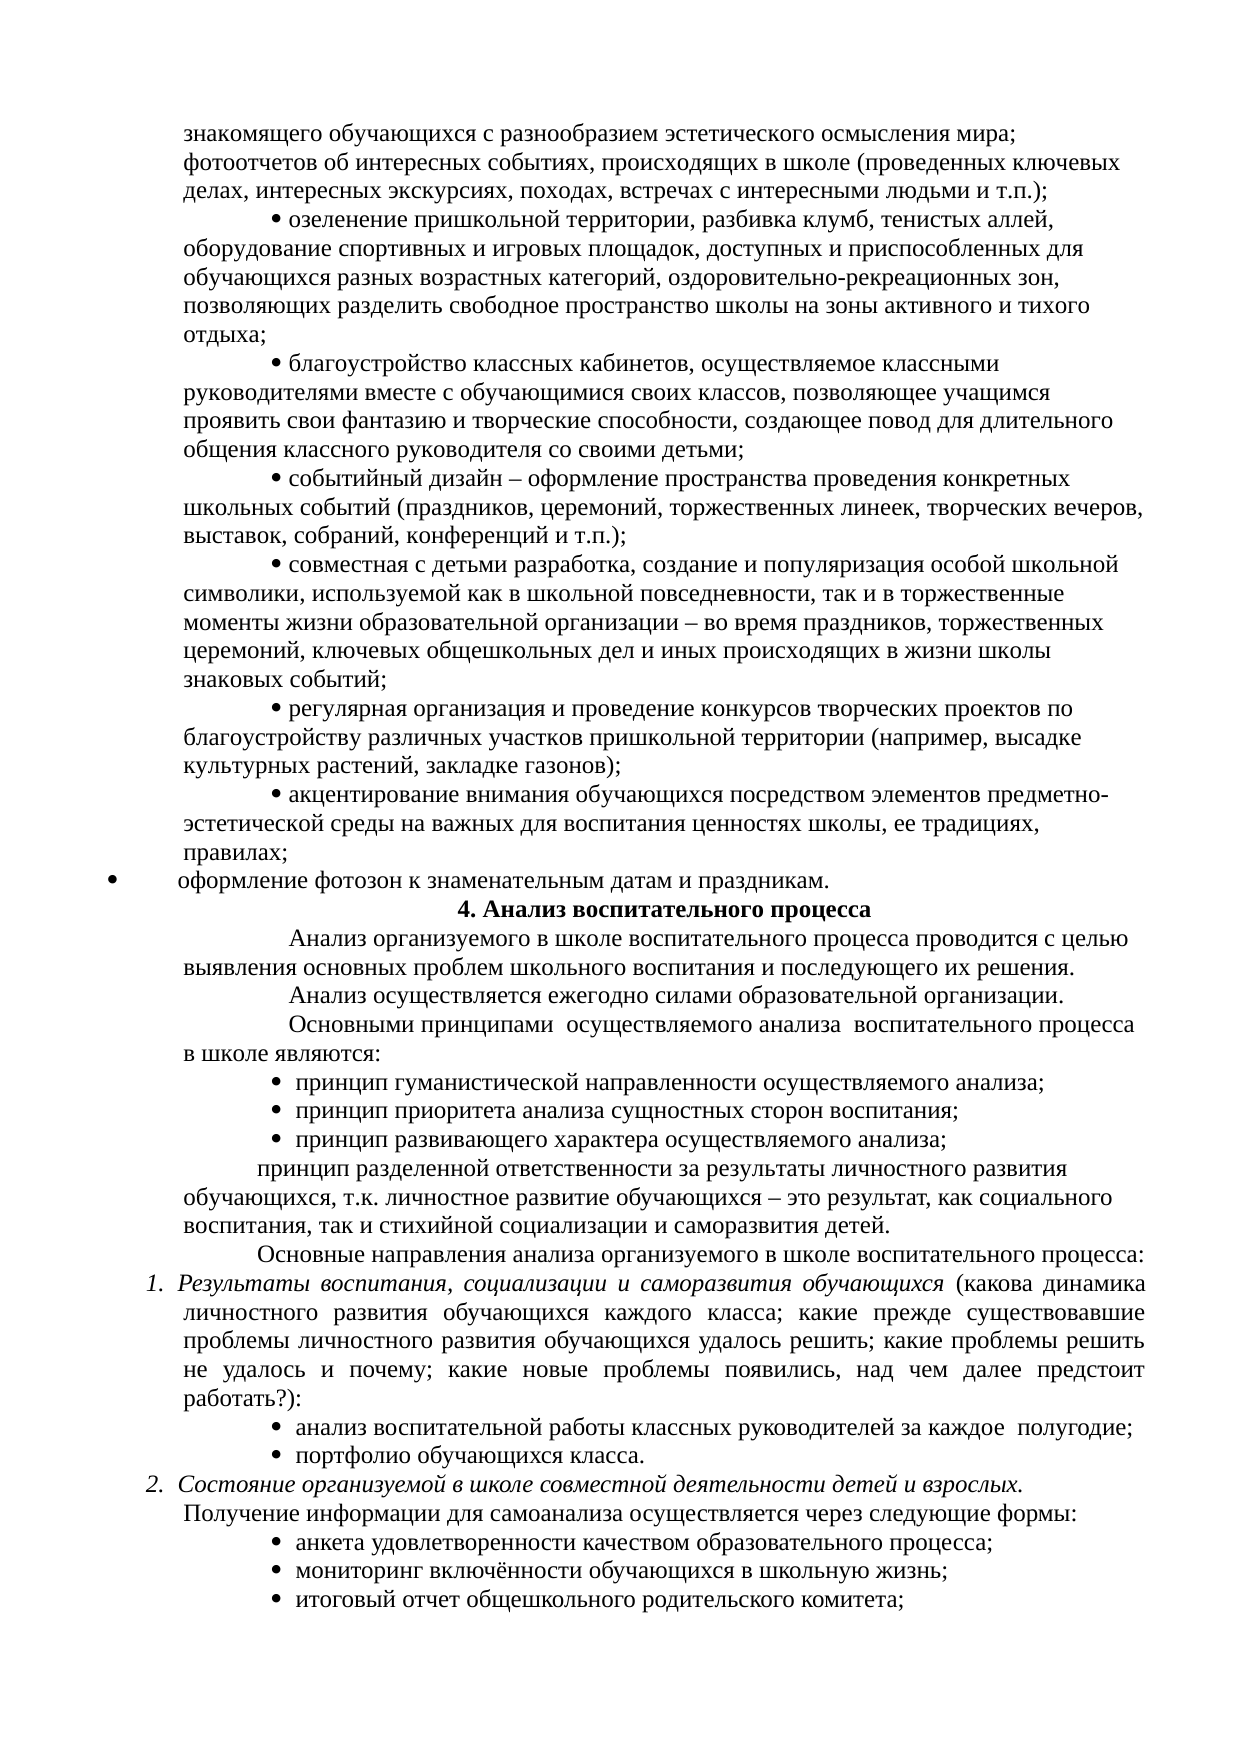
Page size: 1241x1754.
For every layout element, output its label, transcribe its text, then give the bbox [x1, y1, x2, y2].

list анализ воспитательной работы классных руководителей за каждое полугодие; [183, 1412, 1146, 1441]
list портфолио обучающихся класса. [183, 1441, 1146, 1469]
list оформление фотозон к знаменательным датам и праздникам. [108, 866, 1146, 894]
list Состояние организуемой в школе совместной деятельности детей и взрослых. [146, 1469, 1146, 1498]
list принцип приоритета анализа сущностных сторон воспитания; [183, 1096, 1146, 1124]
text событийный дизайн – оформление пространства проведения конкретных школьных событий (праздников, церемоний, торжественных линеек, творческих вечеров, выставок, собраний, конференций и т.п.); [183, 463, 1146, 549]
list итоговый отчет общешкольного родительского комитета; [183, 1584, 1146, 1613]
text 4. Анализ воспитательного процесса [183, 894, 1146, 923]
text Анализ осуществляется ежегодно силами образовательной организации. [183, 981, 1146, 1009]
text озеленение пришкольной территории, разбивка клумб, тенистых аллей, оборудование спортивных и игровых площадок, доступных и приспособленных для обучающихся разных возрастных категорий, оздоровительно-рекреационных зон, позволяющих разделить свободное пространство школы на зоны активного и тихого отдыха; [183, 204, 1146, 348]
text регулярная организация и проведение конкурсов творческих проектов по благоустройству различных участков пришкольной территории (например, высадке культурных растений, закладке газонов); [183, 693, 1146, 779]
text принцип разделенной ответственности за результаты личностного развития обучающихся, т.к. личностное развитие обучающихся – это результат, как социального воспитания, так и стихийной социализации и саморазвития детей. [183, 1153, 1146, 1239]
text совместная с детьми разработка, создание и популяризация особой школьной символики, используемой как в школьной повседневности, так и в торжественные моменты жизни образовательной организации – во время праздников, торжественных церемоний, ключевых общешкольных дел и иных происходящих в жизни школы знаковых событий; [183, 549, 1146, 693]
text Анализ организуемого в школе воспитательного процесса проводится с целью выявления основных проблем школьного воспитания и последующего их решения. [183, 923, 1146, 981]
list анкета удовлетворенности качеством образовательного процесса; [183, 1527, 1146, 1556]
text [183, 118, 1146, 204]
list принцип гуманистической направленности осуществляемого анализа; [183, 1067, 1146, 1096]
list Результаты воспитания, социализации и саморазвития обучающихся (какова динамика личностного развития обучающихся каждого класса; какие прежде существовавшие проблемы личностного развития обучающихся удалось решить; какие проблемы решить не удалось и почему; какие новые проблемы появились, над чем далее предстоит работать?): [146, 1268, 1146, 1412]
text акцентирование внимания обучающихся посредством элементов предметно-эстетической среды на важных для воспитания ценностях школы, ее традициях, правилах; [183, 779, 1146, 866]
text благоустройство классных кабинетов, осуществляемое классными руководителями вместе с обучающимися своих классов, позволяющее учащимся проявить свои фантазию и творческие способности, создающее повод для длительного общения классного руководителя со своими детьми; [183, 348, 1146, 463]
text Основные направления анализа организуемого в школе воспитательного процесса: [183, 1239, 1146, 1268]
text Получение информации для самоанализа осуществляется через следующие формы: [183, 1498, 1146, 1527]
list принцип развивающего характера осуществляемого анализа; [183, 1124, 1146, 1153]
text Основными принципами осуществляемого анализа воспитательного процесса в школе являются: [183, 1009, 1146, 1067]
list мониторинг включённости обучающихся в школьную жизнь; [183, 1556, 1146, 1584]
